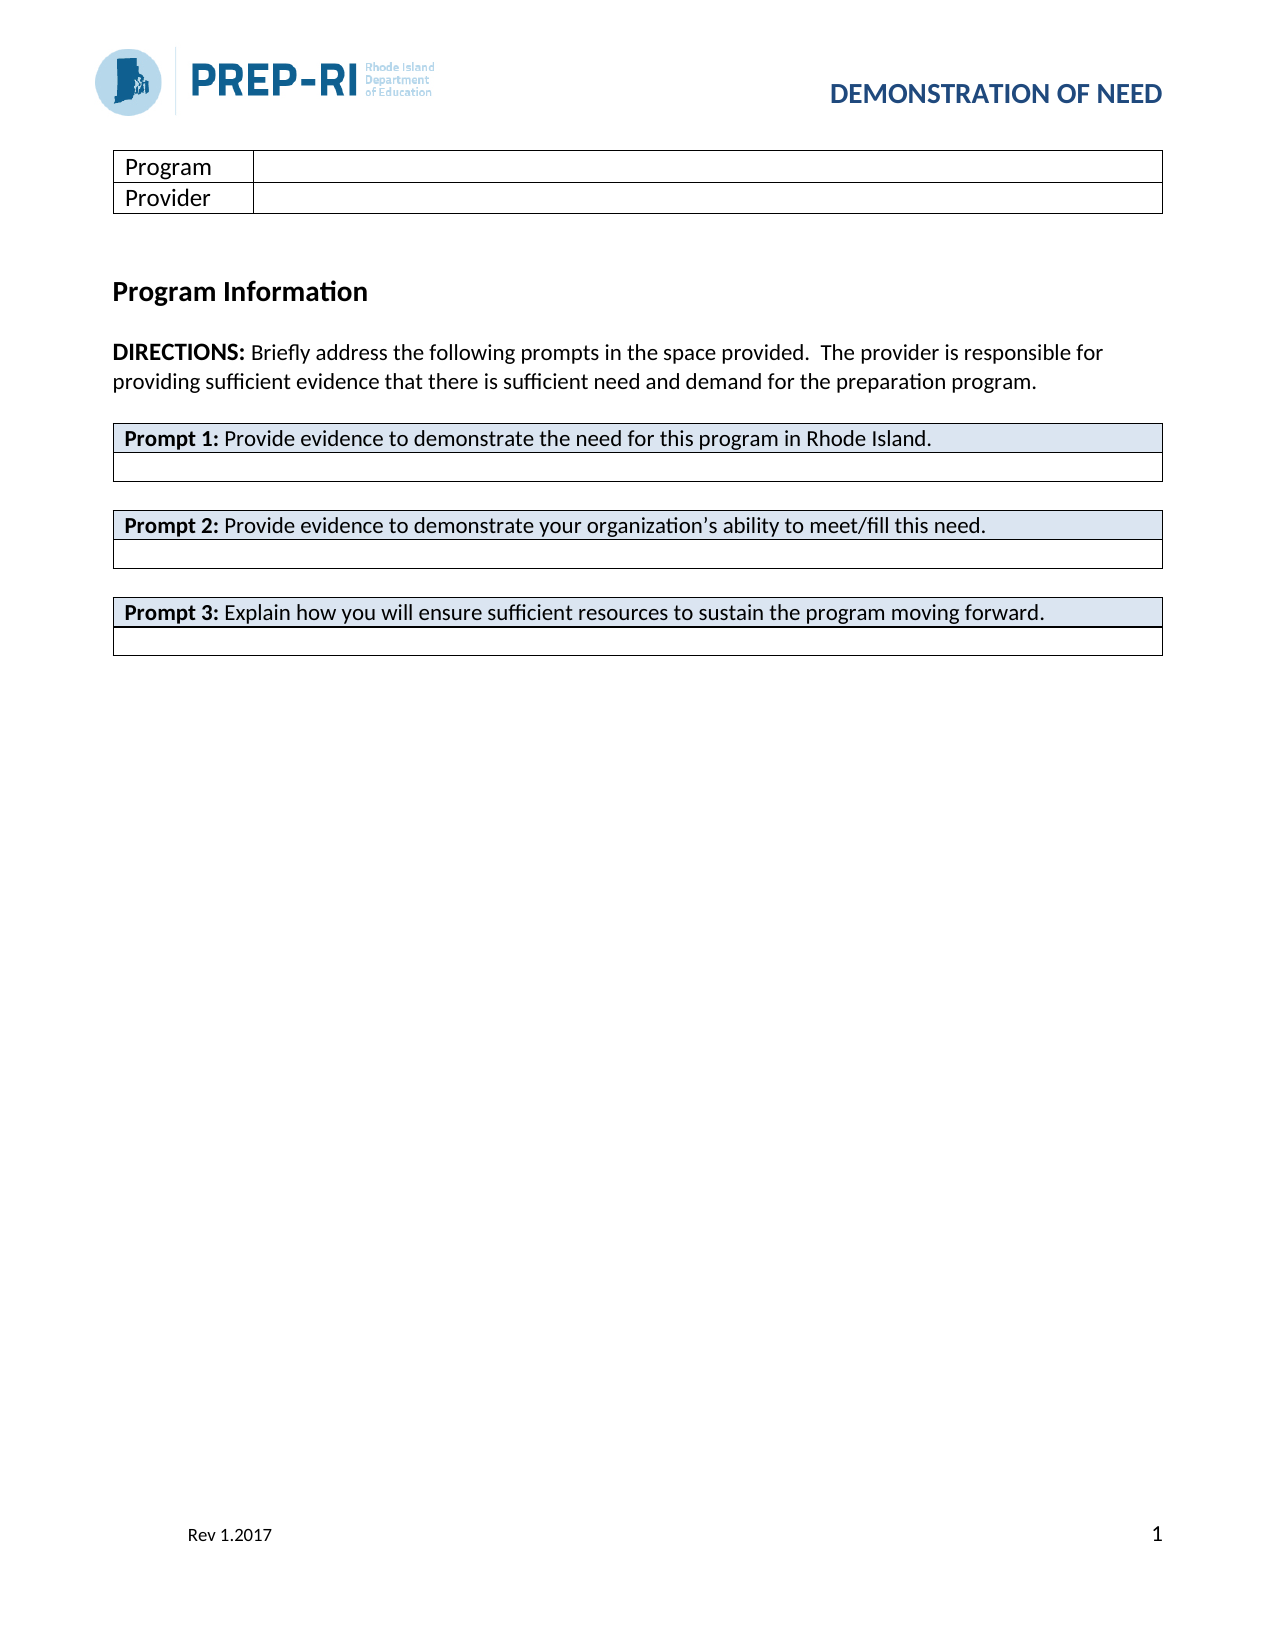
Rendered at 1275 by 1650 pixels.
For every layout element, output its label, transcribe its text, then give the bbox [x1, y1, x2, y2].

table_header [254, 151, 1162, 182]
table_cell Provider [114, 183, 253, 213]
picture [88, 42, 447, 121]
table_header Prompt 2: Provide evidence to demonstrate your organization’s ability to meet/fill this need. [114, 511, 1162, 539]
table_cell [114, 540, 1162, 568]
table_cell [114, 628, 1162, 655]
table_cell [114, 453, 1162, 481]
table_header Program [114, 151, 253, 182]
table_header Prompt 1: Provide evidence to demonstrate the need for this program in Rhode Island. [114, 424, 1162, 452]
table_header Prompt 3: Explain how you will ensure sufficient resources to sustain the program moving forward. [114, 598, 1162, 626]
text DIRECTIONS: Briefly address the following prompts in the space provided. The provider is responsible for providing sufficient evidence that there is sufficient need and demand for the preparation program. [112, 336, 1162, 395]
table_cell [254, 183, 1162, 213]
text Program Information [112, 273, 1162, 308]
